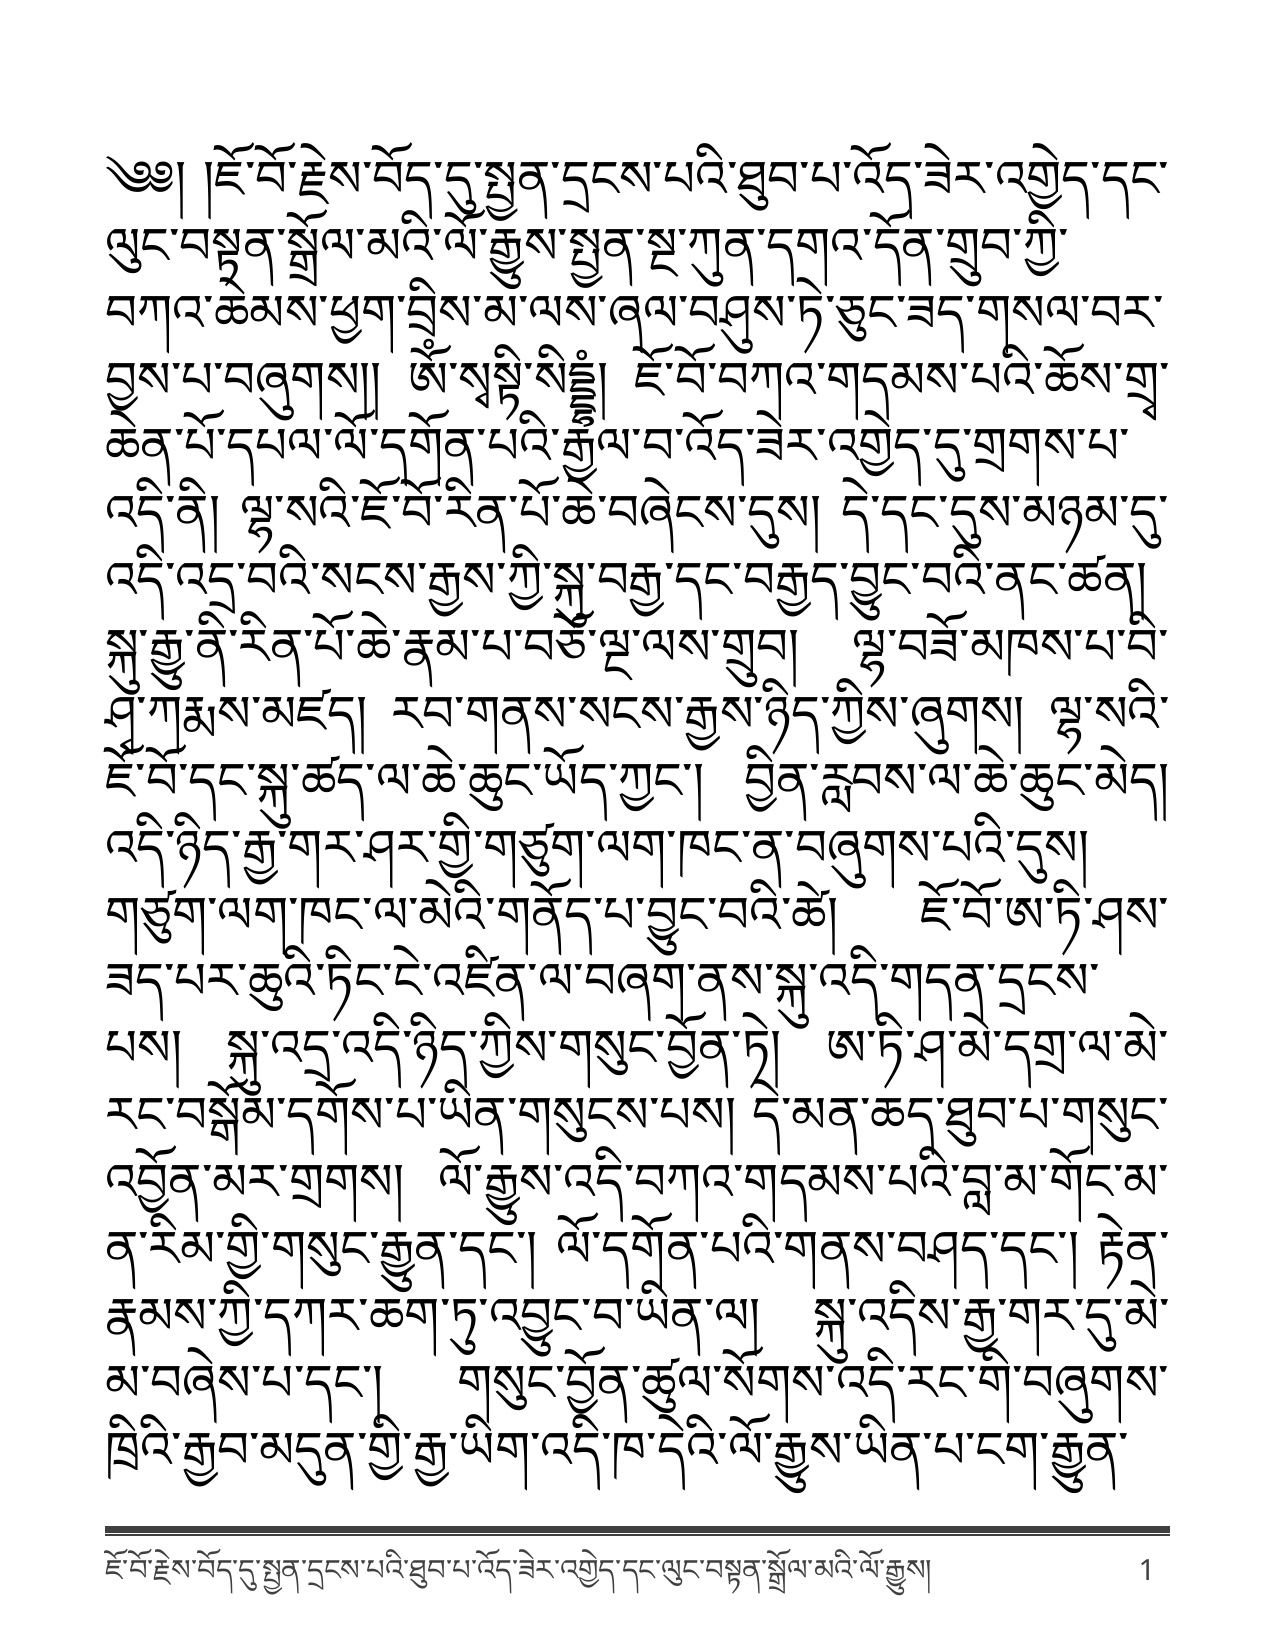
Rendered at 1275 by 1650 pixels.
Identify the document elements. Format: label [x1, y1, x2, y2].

text [105, 150, 1170, 1479]
